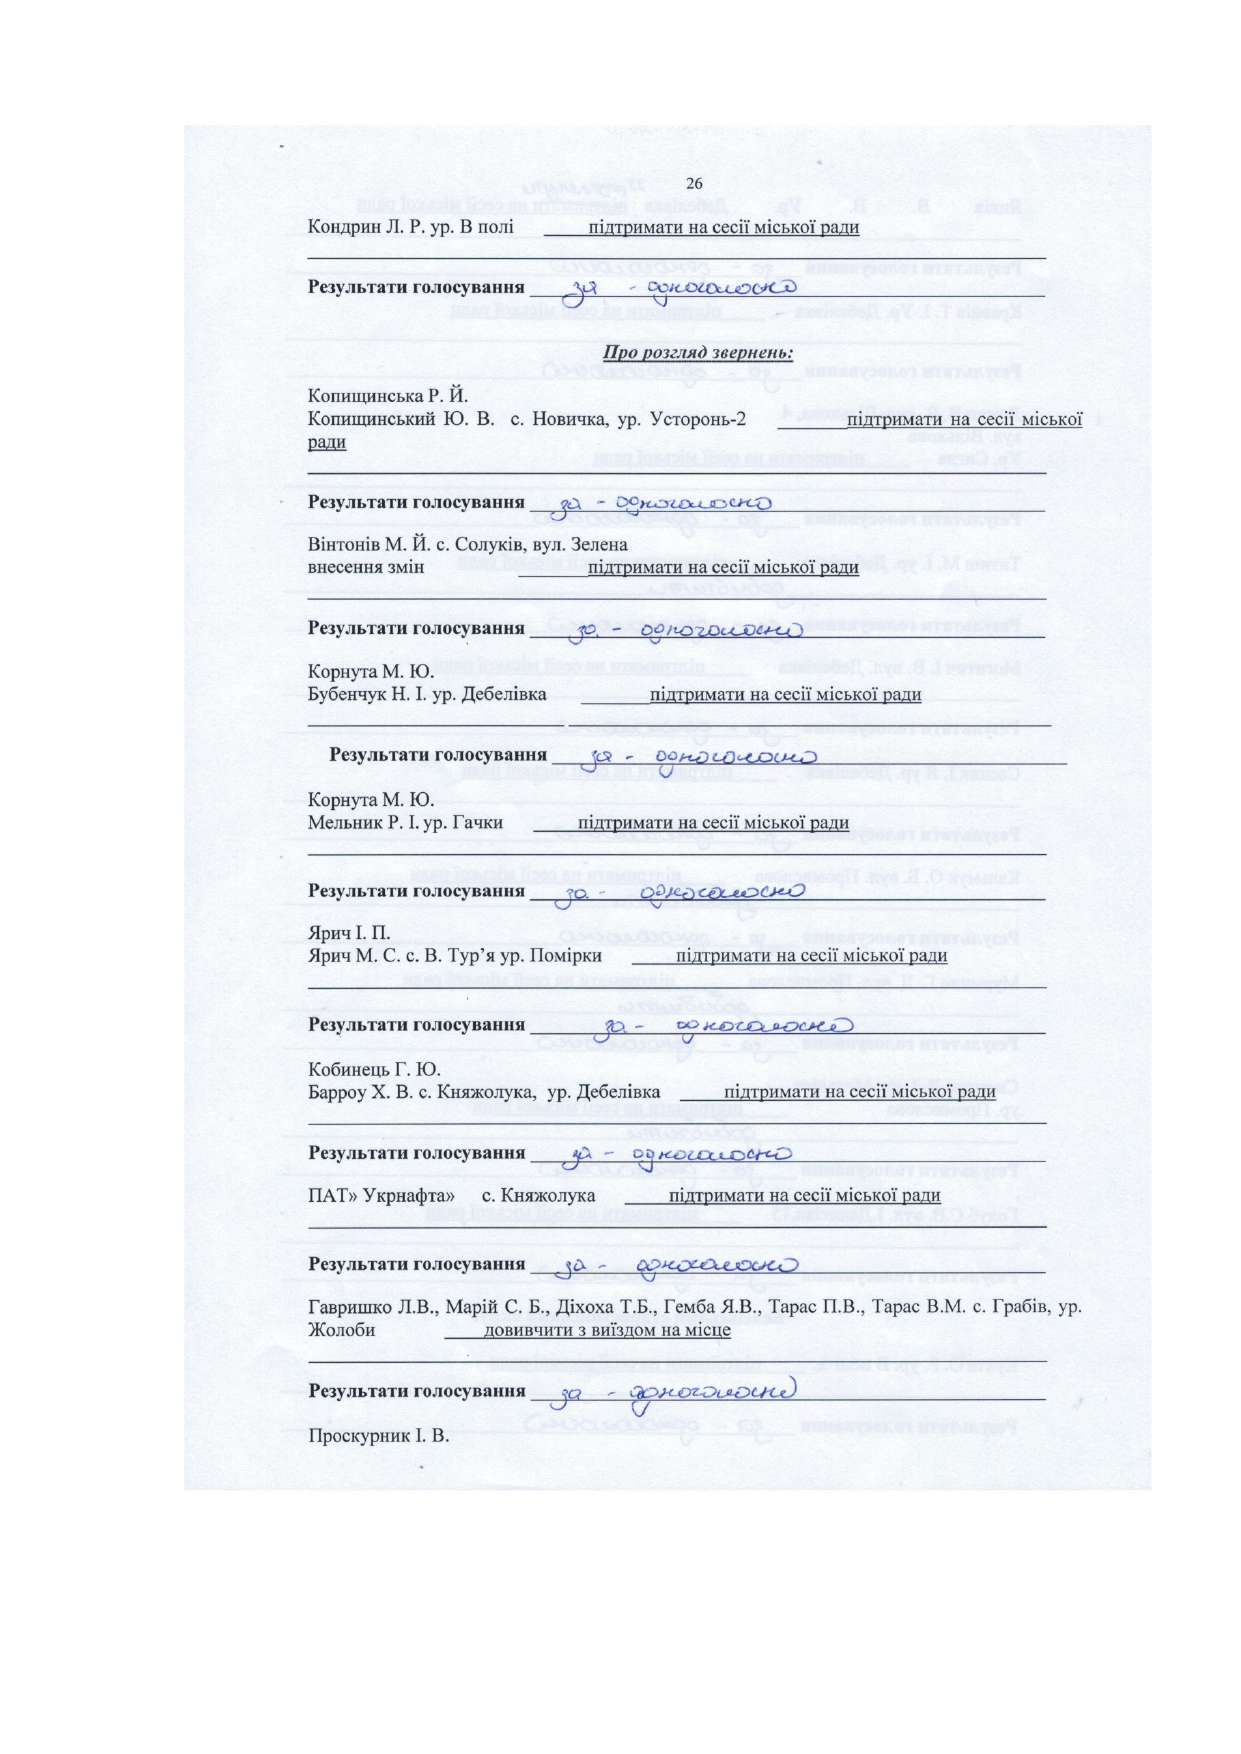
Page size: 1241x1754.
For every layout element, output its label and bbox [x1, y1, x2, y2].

picture [177, 118, 1152, 1497]
